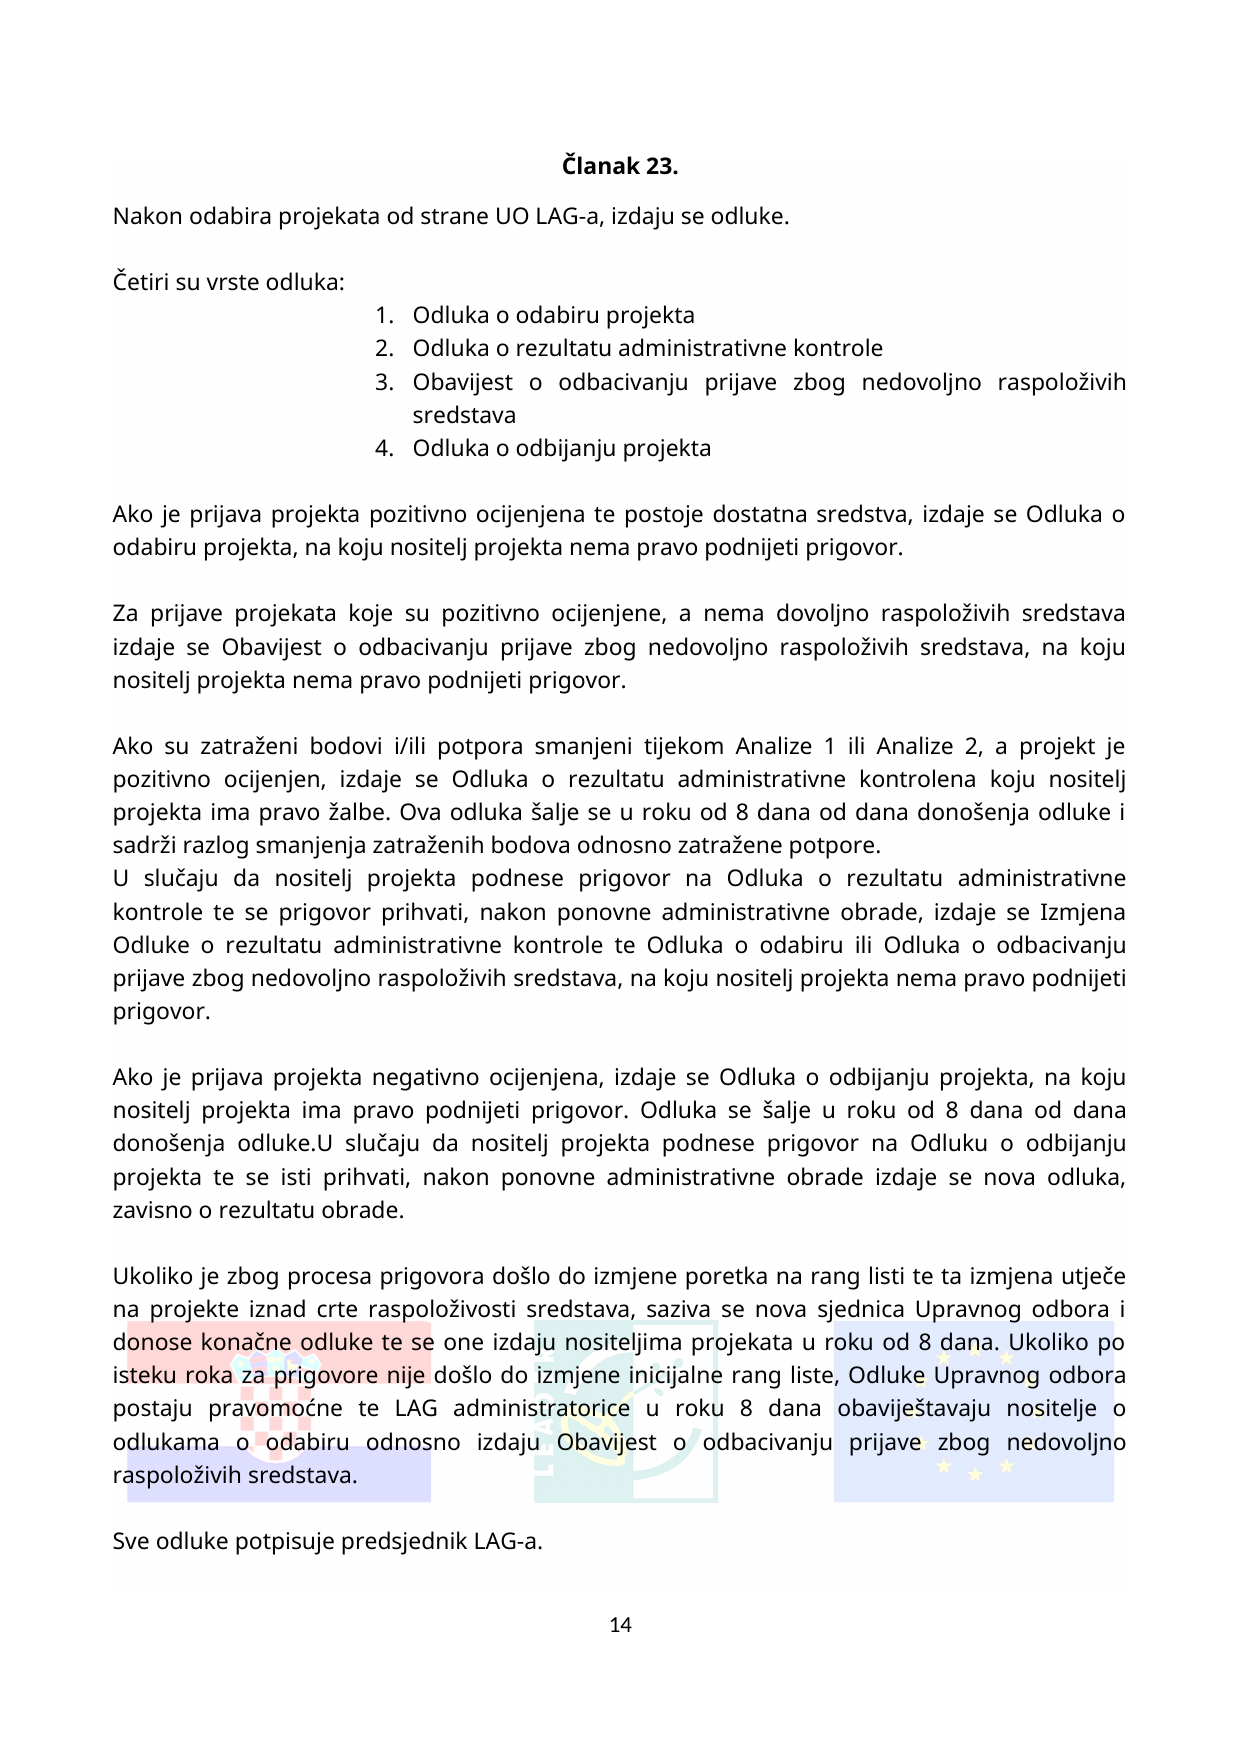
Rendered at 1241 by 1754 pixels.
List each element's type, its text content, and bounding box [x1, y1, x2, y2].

text Ako su zatraženi bodovi i/ili potpora smanjeni tijekom Analize 1 ili Analize 2, a projekt je pozitivno ocijenjen, izdaje se Odluka o rezultatu administrativne kontrolena koju nositelj projekta ima pravo žalbe. Ova odluka šalje se u roku od 8 dana od dana donošenja odluke i sadrži razlog smanjenja zatraženih bodova odnosno zatražene potpore. [112, 730, 1128, 860]
text Članak 23. [112, 150, 1128, 181]
text Ako je prijava projekta negativno ocijenjena, izdaje se Odluka o odbijanju projekta, na koju nositelj projekta ima pravo podnijeti prigovor. Odluka se šalje u roku od 8 dana od dana donošenja odluke.U slučaju da nositelj projekta podnese prigovor na Odluku o odbijanju projekta te se isti prihvati, nakon ponovne administrativne obrade izdaje se nova odluka, zavisno o rezultatu obrade. [112, 1061, 1128, 1225]
text Ako je prijava projekta pozitivno ocijenjena te postoje dostatna sredstva, izdaje se Odluka o odabiru projekta, na koju nositelj projekta nema pravo podnijeti prigovor. [112, 498, 1128, 562]
list Odluka o odbijanju projekta [375, 432, 1128, 463]
list Obavijest o odbacivanju prijave zbog nedovoljno raspoloživih sredstava [375, 365, 1128, 430]
list Odluka o odabiru projekta [375, 299, 1128, 330]
list Odluka o rezultatu administrativne kontrole [375, 332, 1128, 363]
text U slučaju da nositelj projekta podnese prigovor na Odluka o rezultatu administrativne kontrole te se prigovor prihvati, nakon ponovne administrativne obrade, izdaje se Izmjena Odluke o rezultatu administrativne kontrole te Odluka o odabiru ili Odluka o odbacivanju prijave zbog nedovoljno raspoloživih sredstava, na koju nositelj projekta nema pravo podnijeti prigovor. [112, 862, 1128, 1026]
text Sve odluke potpisuje predsjednik LAG-a. [112, 1525, 1128, 1556]
text Četiri su vrste odluka: [112, 266, 1128, 297]
text Nakon odabira projekata od strane UO LAG-a, izdaju se odluke. [112, 200, 1128, 231]
text Ukoliko je zbog procesa prigovora došlo do izmjene poretka na rang listi te ta izmjena utječe na projekte iznad crte raspoloživosti sredstava, saziva se nova sjednica Upravnog odbora i donose konačne odluke te se one izdaju nositeljima projekata u roku od 8 dana. Ukoliko po isteku roka za prigovore nije došlo do izmjene inicijalne rang liste, Odluke Upravnog odbora postaju pravomoćne te LAG administratorice u roku 8 dana obaviještavaju nositelje o odlukama o odabiru odnosno izdaju Obavijest o odbacivanju prijave zbog nedovoljno raspoloživih sredstava. [112, 1260, 1128, 1490]
text Za prijave projekata koje su pozitivno ocijenjene, a nema dovoljno raspoloživih sredstava izdaje se Obavijest o odbacivanju prijave zbog nedovoljno raspoloživih sredstava, na koju nositelj projekta nema pravo podnijeti prigovor. [112, 597, 1128, 695]
